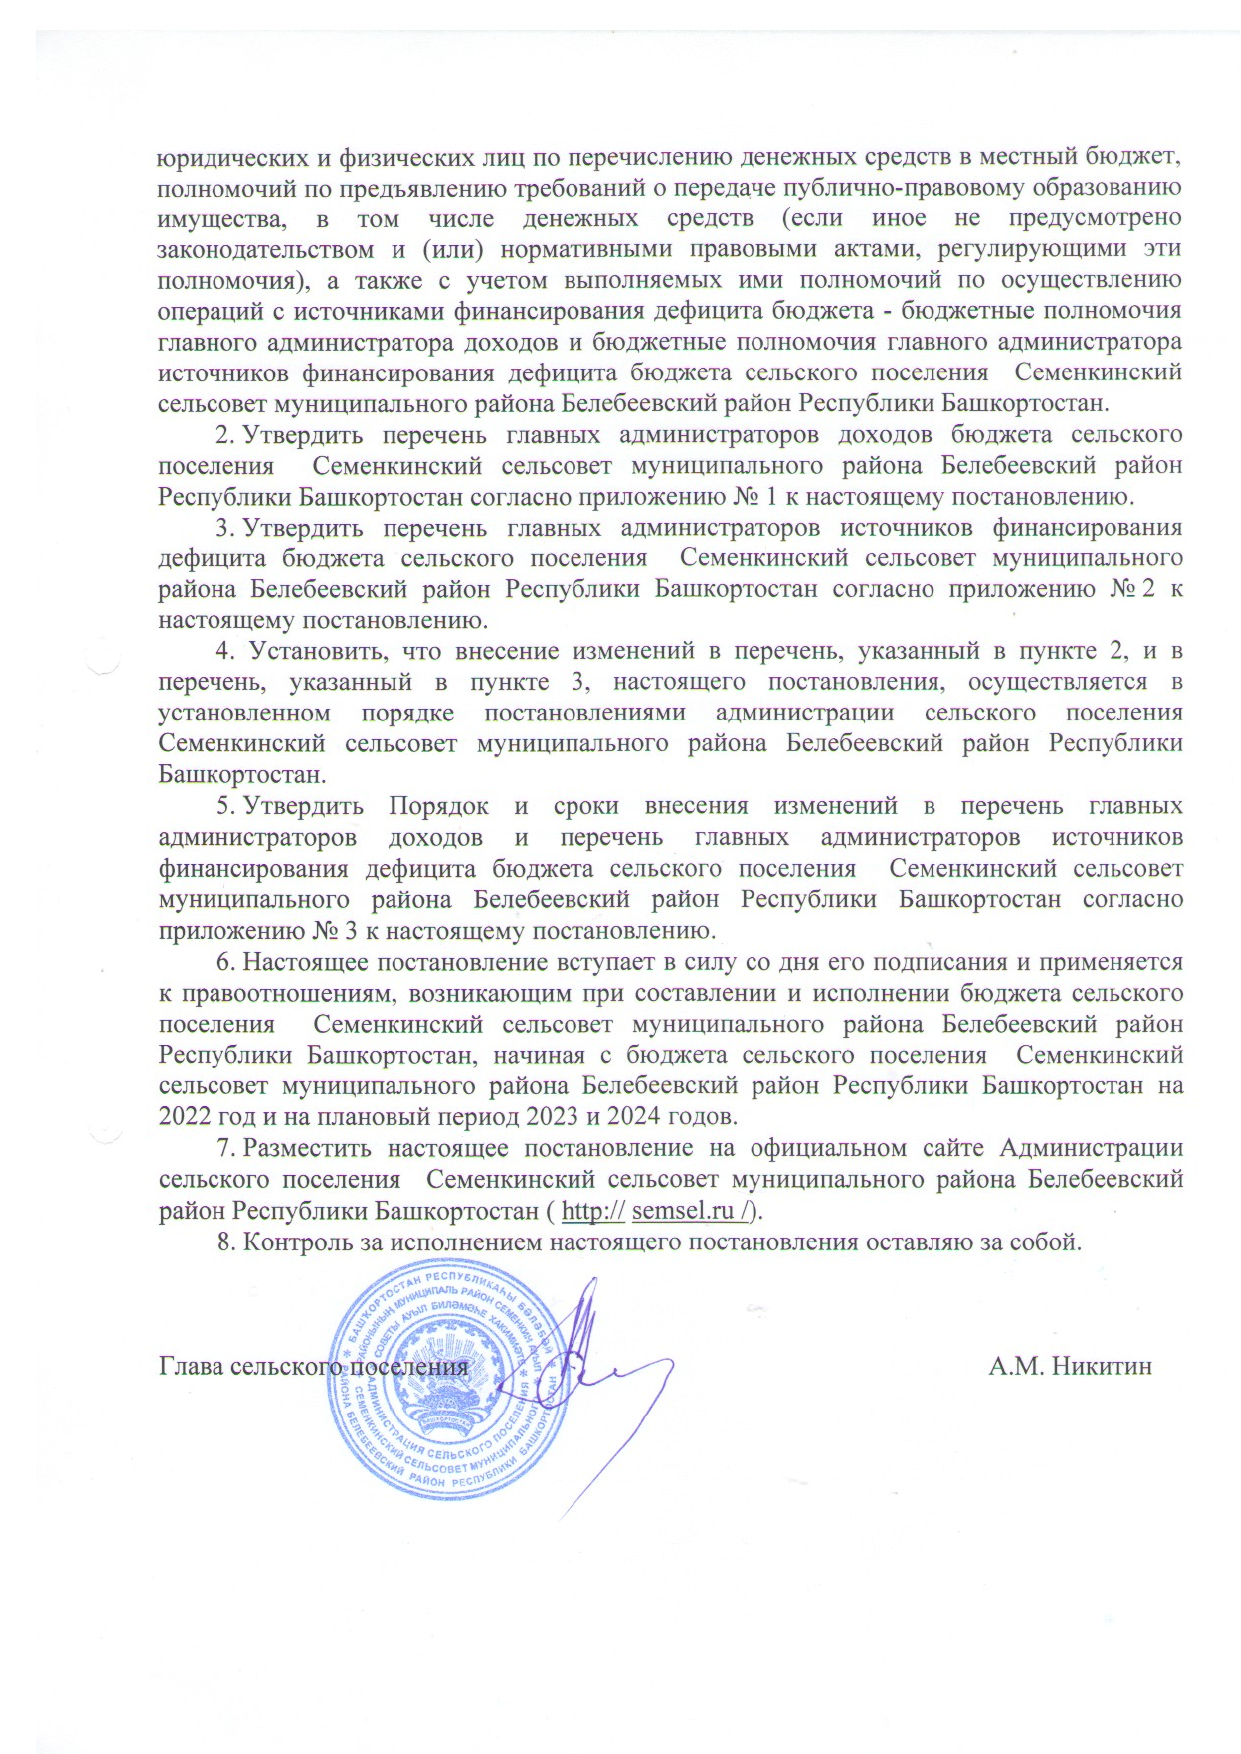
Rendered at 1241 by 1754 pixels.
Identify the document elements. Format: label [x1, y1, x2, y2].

table_header [557, 1445, 1200, 1618]
picture [35, 25, 1241, 1754]
table_header [185, 1445, 557, 1618]
